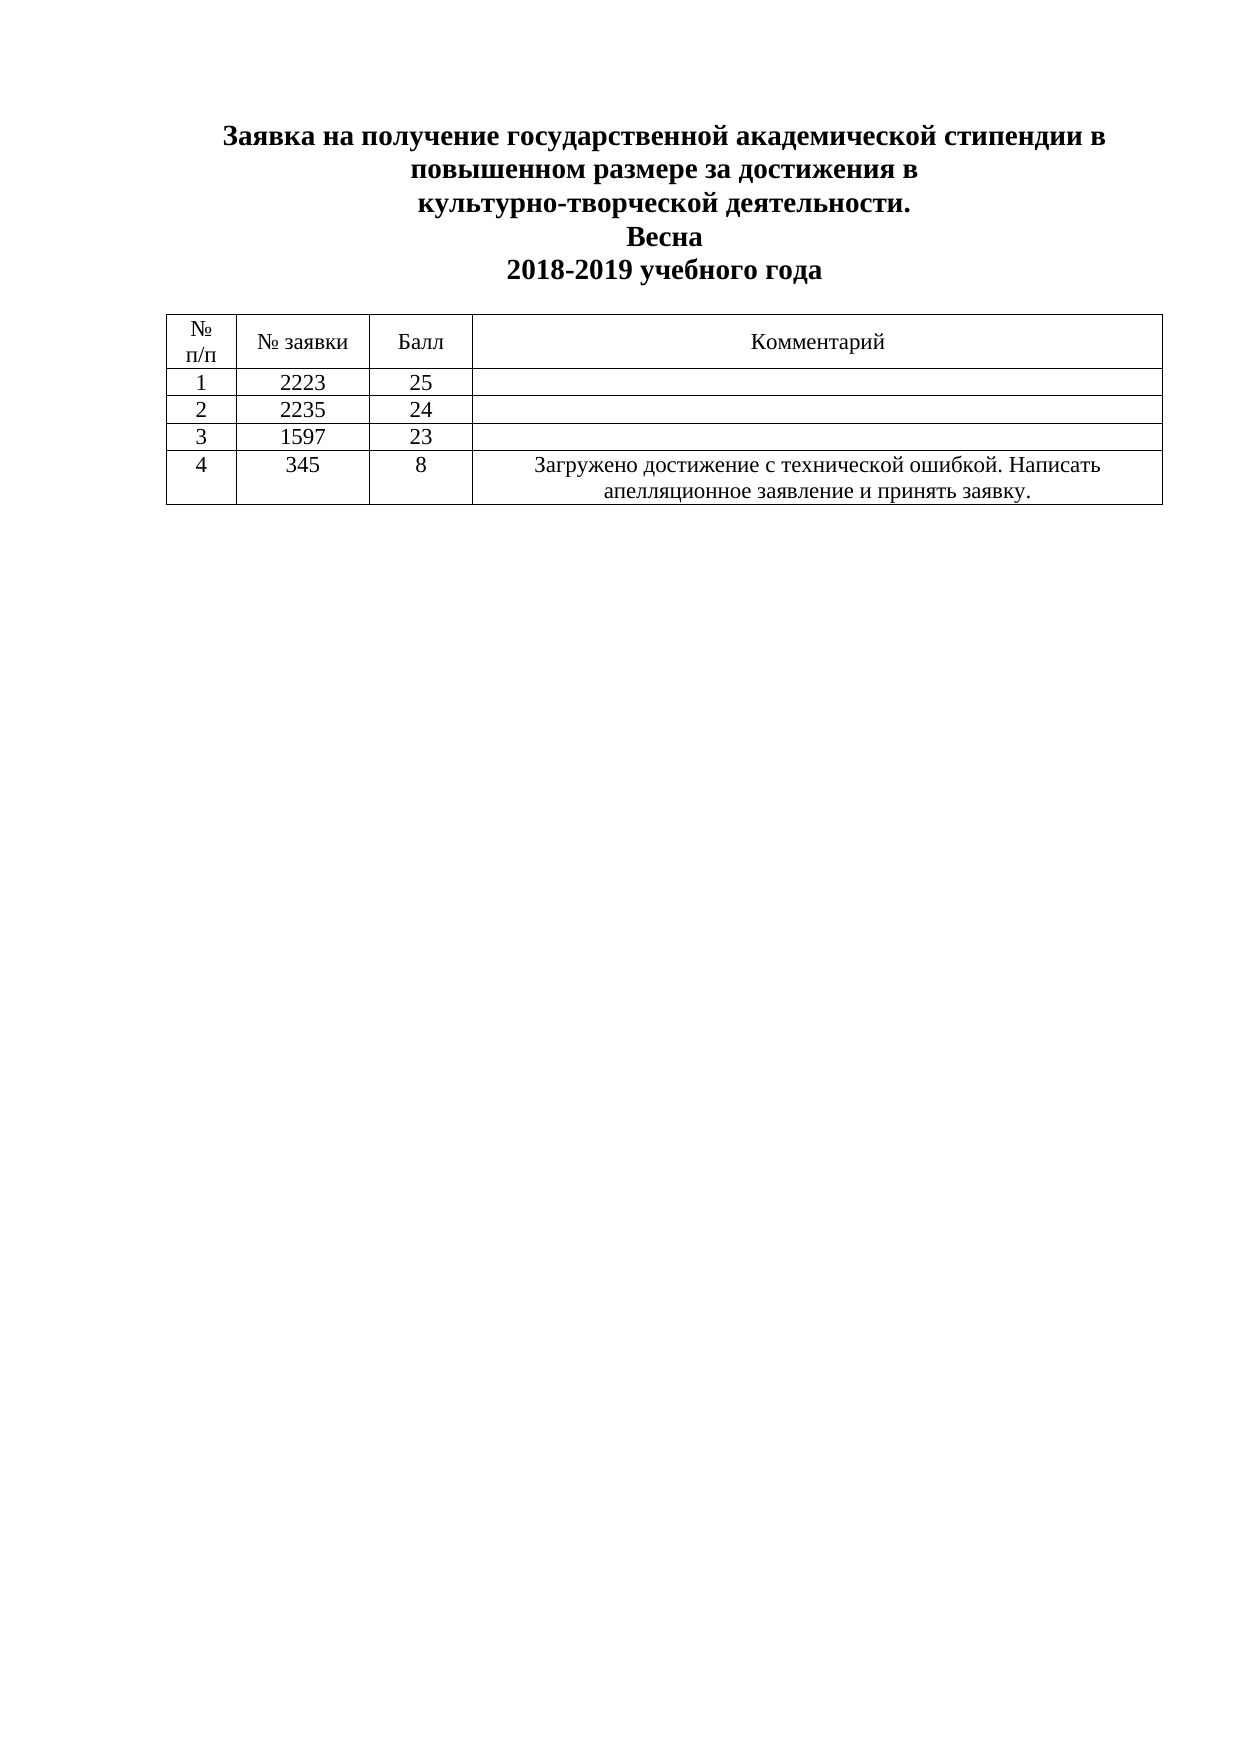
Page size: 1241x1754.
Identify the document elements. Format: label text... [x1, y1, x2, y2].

table_cell [473, 396, 1162, 422]
table_header Балл [370, 315, 472, 368]
table_cell 8 [370, 451, 472, 503]
text Заявка на получение государственной академической стипендии в повышенном размере за достижения в [177, 118, 1152, 185]
table_cell 345 [237, 451, 369, 503]
table_cell 2235 [237, 396, 369, 422]
table_cell 23 [370, 424, 472, 450]
table_header № п/п [167, 315, 236, 368]
text Весна [177, 219, 1152, 252]
table_cell [473, 424, 1162, 450]
table_cell 1597 [237, 424, 369, 450]
table_cell 25 [370, 369, 472, 395]
text 2018-2019 учебного года [177, 252, 1152, 286]
table_cell [473, 369, 1162, 395]
table_cell 24 [370, 396, 472, 422]
text культурно-творческой деятельности. [177, 185, 1152, 219]
table_header № заявки [237, 315, 369, 368]
table_header Комментарий [473, 315, 1162, 368]
table_cell 4 [167, 451, 236, 503]
table_cell 3 [167, 424, 236, 450]
table_cell 2223 [237, 369, 369, 395]
table_cell 2 [167, 396, 236, 422]
table_cell 1 [167, 369, 236, 395]
table_cell Загружено достижение с технической ошибкой. Написать апелляционное заявление и принять заявку. [473, 451, 1162, 503]
